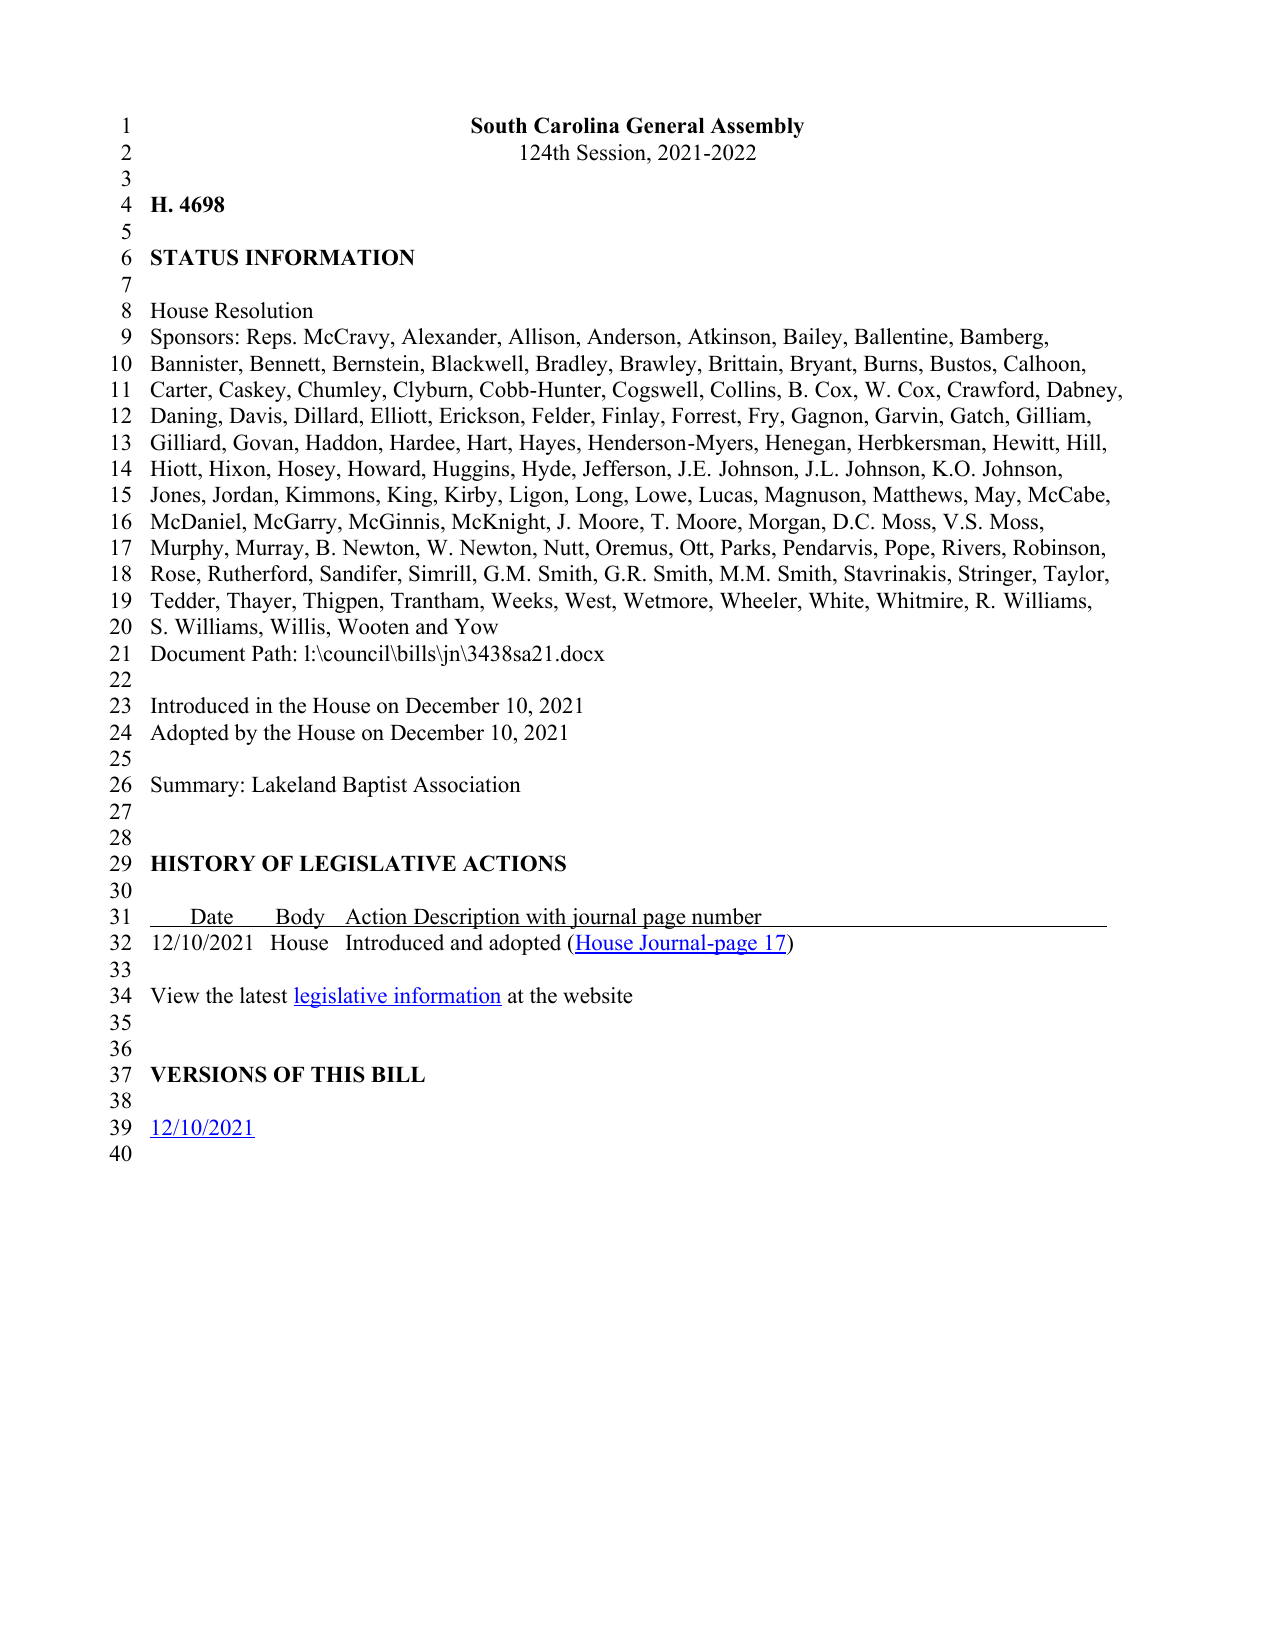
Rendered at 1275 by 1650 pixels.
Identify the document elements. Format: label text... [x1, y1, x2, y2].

text 12/10/2021 House Introduced and adopted (House Journal-page 17) [150, 929, 1125, 956]
text 12/10/2021 [150, 1114, 1125, 1140]
text Summary: Lakeland Baptist Association [150, 771, 1125, 798]
text Date Body Action Description with journal page number [150, 903, 1125, 929]
text Sponsors: Reps. McCravy, Alexander, Allison, Anderson, Atkinson, Bailey, Ballentine, Bamberg, Bannister, Bennett, Bernstein, Blackwell, Bradley, Brawley, Brittain, Bryant, Burns, Bustos, Calhoon, Carter, Caskey, Chumley, Clyburn, Cobb-Hunter, Cogswell, Collins, B. Cox, W. Cox, Crawford, Dabney, Daning, Davis, Dillard, Elliott, Erickson, Felder, Finlay, Forrest, Fry, Gagnon, Garvin, Gatch, Gilliam, Gilliard, Govan, Haddon, Hardee, Hart, Hayes, Henderson-Myers, Henegan, Herbkersman, Hewitt, Hill, Hiott, Hixon, Hosey, Howard, Huggins, Hyde, Jefferson, J.E. Johnson, J.L. Johnson, K.O. Johnson, Jones, Jordan, Kimmons, King, Kirby, Ligon, Long, Lowe, Lucas, Magnuson, Matthews, May, McCabe, McDaniel, McGarry, McGinnis, McKnight, J. Moore, T. Moore, Morgan, D.C. Moss, V.S. Moss, Murphy, Murray, B. Newton, W. Newton, Nutt, Oremus, Ott, Parks, Pendarvis, Pope, Rivers, Robinson, Rose, Rutherford, Sandifer, Simrill, G.M. Smith, G.R. Smith, M.M. Smith, Stavrinakis, Stringer, Taylor, Tedder, Thayer, Thigpen, Trantham, Weeks, West, Wetmore, Wheeler, White, Whitmire, R. Williams, S. Williams, Willis, Wooten and Yow [150, 323, 1125, 639]
text Introduced in the House on December 10, 2021 [150, 692, 1125, 719]
text STATUS INFORMATION [150, 244, 1125, 271]
text VERSIONS OF THIS BILL [150, 1061, 1125, 1088]
text Adopted by the House on December 10, 2021 [150, 719, 1125, 745]
text H. 4698 [150, 192, 1125, 218]
text House Resolution [150, 297, 1125, 323]
text View the latest legislative information at the website [150, 982, 1125, 1008]
text HISTORY OF LEGISLATIVE ACTIONS [150, 850, 1125, 877]
text Document Path: l:\council\bills\jn\3438sa21.docx [150, 639, 1125, 666]
text 124th Session, 2021-2022 [150, 139, 1125, 165]
text South Carolina General Assembly [150, 112, 1125, 139]
